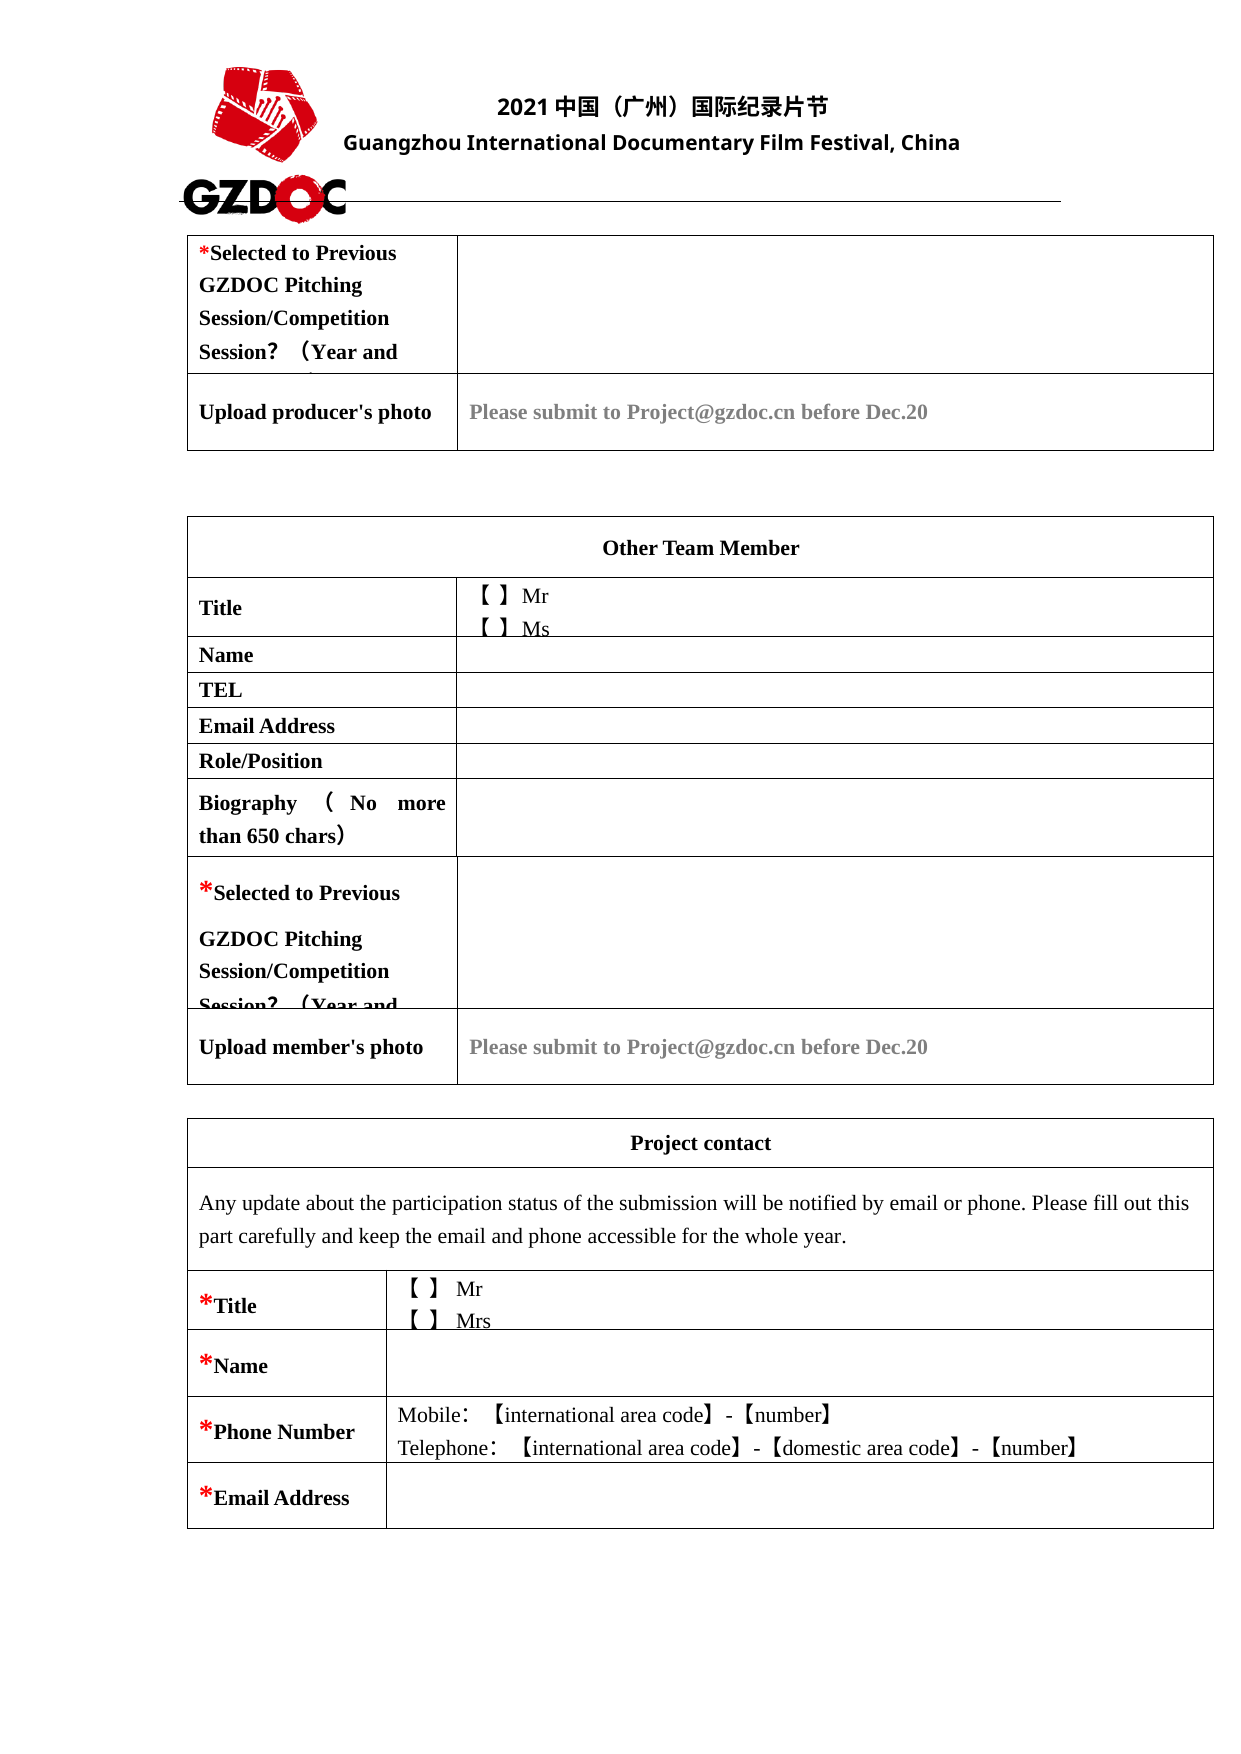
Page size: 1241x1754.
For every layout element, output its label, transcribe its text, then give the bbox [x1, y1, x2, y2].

picture [183, 67, 346, 201]
table_cell Title [188, 578, 456, 636]
table_header Project contact [188, 1119, 1213, 1167]
table_cell *Name [188, 1330, 386, 1396]
table_cell *Selected to Previous GZDOC Pitching Session/Competition Session？（Year and Project title） [188, 236, 457, 373]
table_cell Biography（No more than 650 chars） [188, 779, 456, 856]
table_cell *Title [188, 1271, 386, 1329]
table_cell [457, 708, 1213, 742]
table_cell 【 】Mr 【 】Ms [457, 578, 1213, 636]
table_cell Name [188, 637, 456, 672]
table_cell Mobile：【international area code】-【number】 Telephone：【international area code】-【domestic area code】-【number】 [387, 1397, 1213, 1462]
table_cell TEL [188, 673, 456, 707]
table_cell [457, 779, 1213, 856]
table_cell Please submit to Project@gzdoc.cn before Dec.20 [458, 1009, 1213, 1084]
table_cell Please submit to Project@gzdoc.cn before Dec.20 [458, 374, 1213, 450]
table_cell Email Address [188, 708, 456, 742]
table_cell *Email Address [188, 1463, 386, 1528]
table_cell Any update about the participation status of the submission will be notified by email or phone. Please fill out this part carefully and keep the email and phone accessible for the whole year. [188, 1168, 1213, 1269]
table_cell [458, 857, 1213, 1008]
table_cell [457, 637, 1213, 672]
table_header Other Team Member [188, 517, 1213, 577]
table_cell Upload producer's photo [188, 374, 457, 450]
table_cell [387, 1330, 1213, 1396]
picture [183, 202, 346, 225]
table_cell Upload member's photo [188, 1009, 457, 1084]
table_cell *Phone Number [188, 1397, 386, 1462]
table_cell 【 】 Mr 【 】 Mrs [387, 1271, 1213, 1329]
table_cell [457, 744, 1213, 778]
table_cell [457, 673, 1213, 707]
table_cell [387, 1463, 1213, 1528]
table_cell *Selected to Previous GZDOC Pitching Session/Competition Session？（Year and Project title） [188, 857, 457, 1008]
table_cell [458, 236, 1213, 373]
table_cell Role/Position [188, 744, 456, 778]
